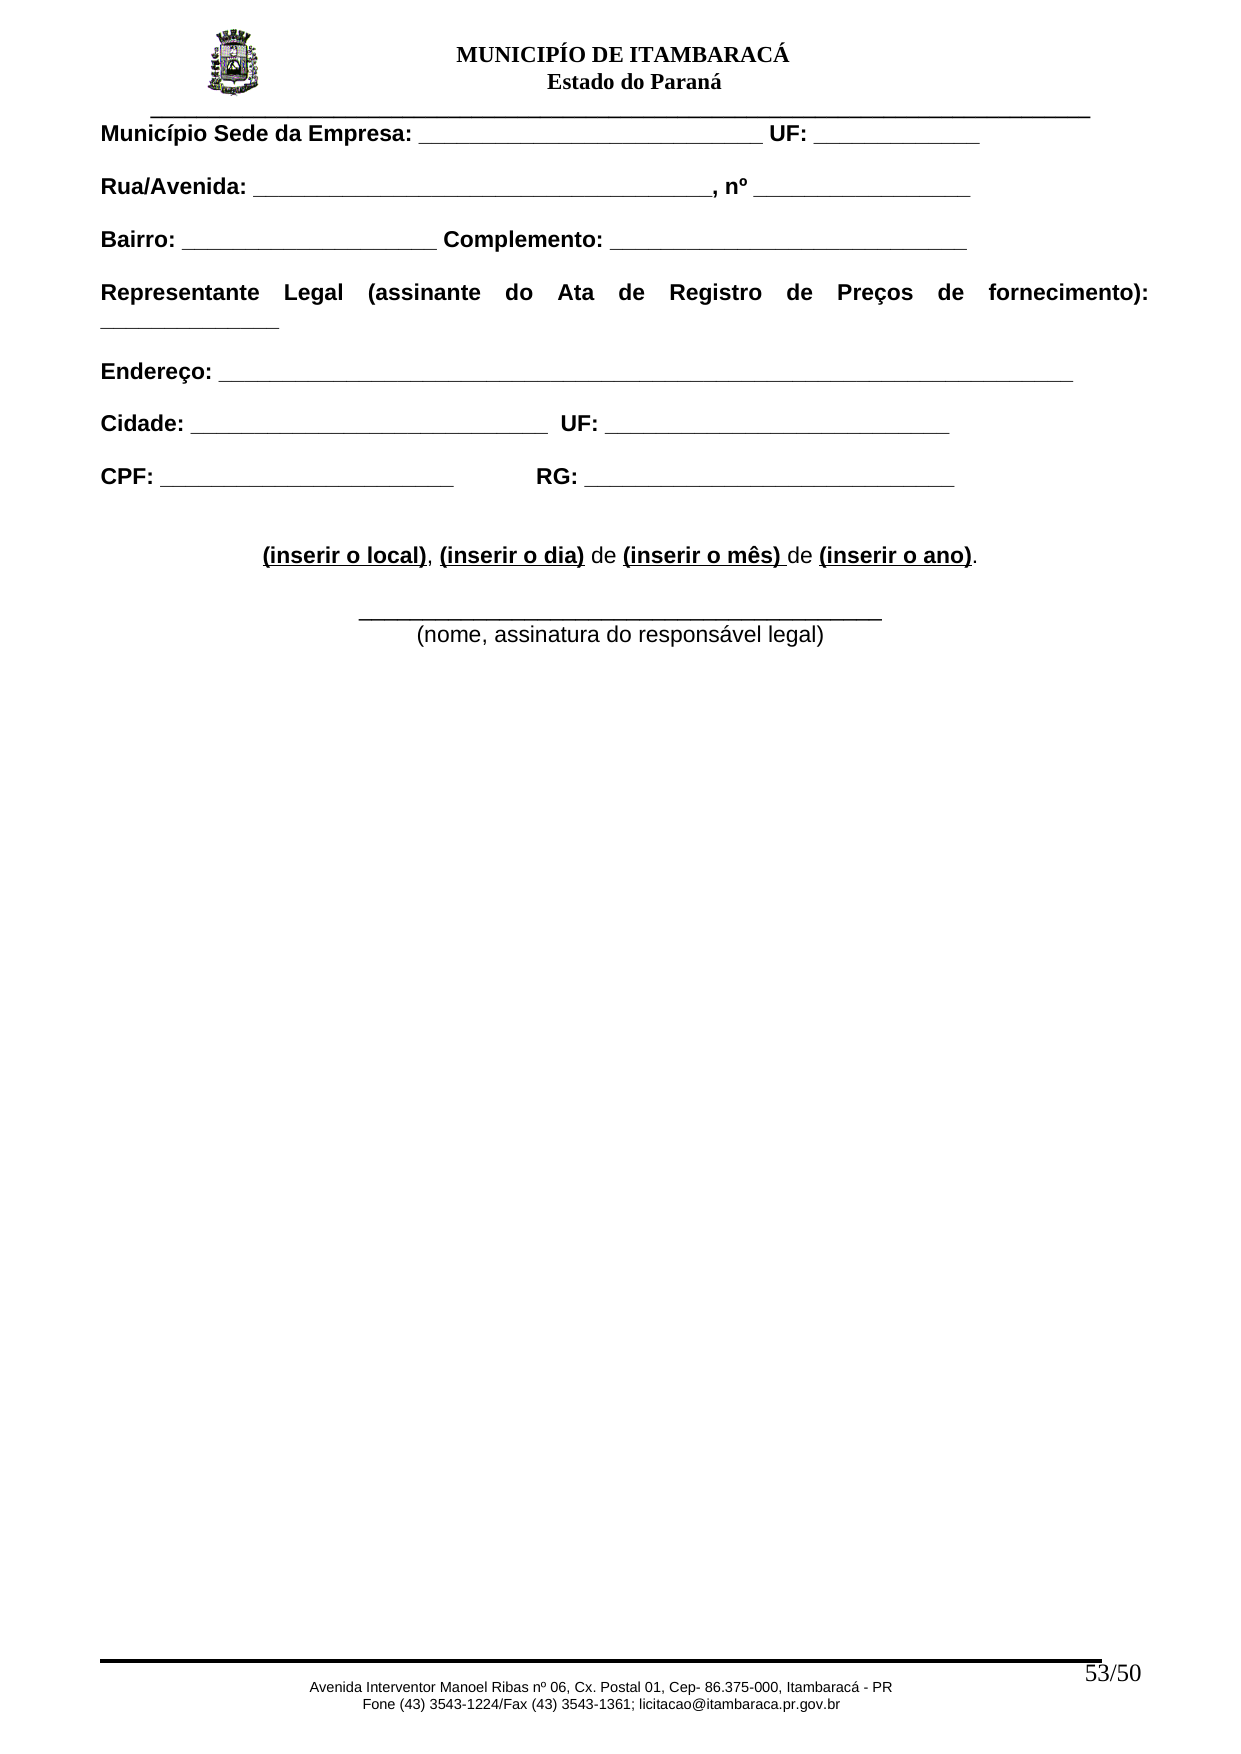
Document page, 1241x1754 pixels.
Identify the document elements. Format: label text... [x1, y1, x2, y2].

text Rua/Avenida: ____________________________________, nº _________________ [100, 173, 1150, 199]
text CPF: _______________________ RG: _____________________________ [100, 463, 1150, 489]
text _________________________________________ [100, 595, 1140, 621]
text Cidade: ____________________________ UF: ___________________________ [100, 410, 1150, 437]
text Bairro: ____________________ Complemento: ____________________________ [100, 226, 1150, 252]
picture [206, 29, 261, 97]
text Representante Legal (assinante do Ata de Registro de Preços de fornecimento): ______________ [100, 278, 1150, 331]
text (nome, assinatura do responsável legal) [100, 621, 1140, 647]
text Endereço: ___________________________________________________________________ [100, 358, 1150, 384]
text (inserir o local), (inserir o dia) de (inserir o mês) de (inserir o ano). [100, 542, 1140, 568]
text Município Sede da Empresa: ___________________________ UF: _____________ [100, 120, 1150, 147]
